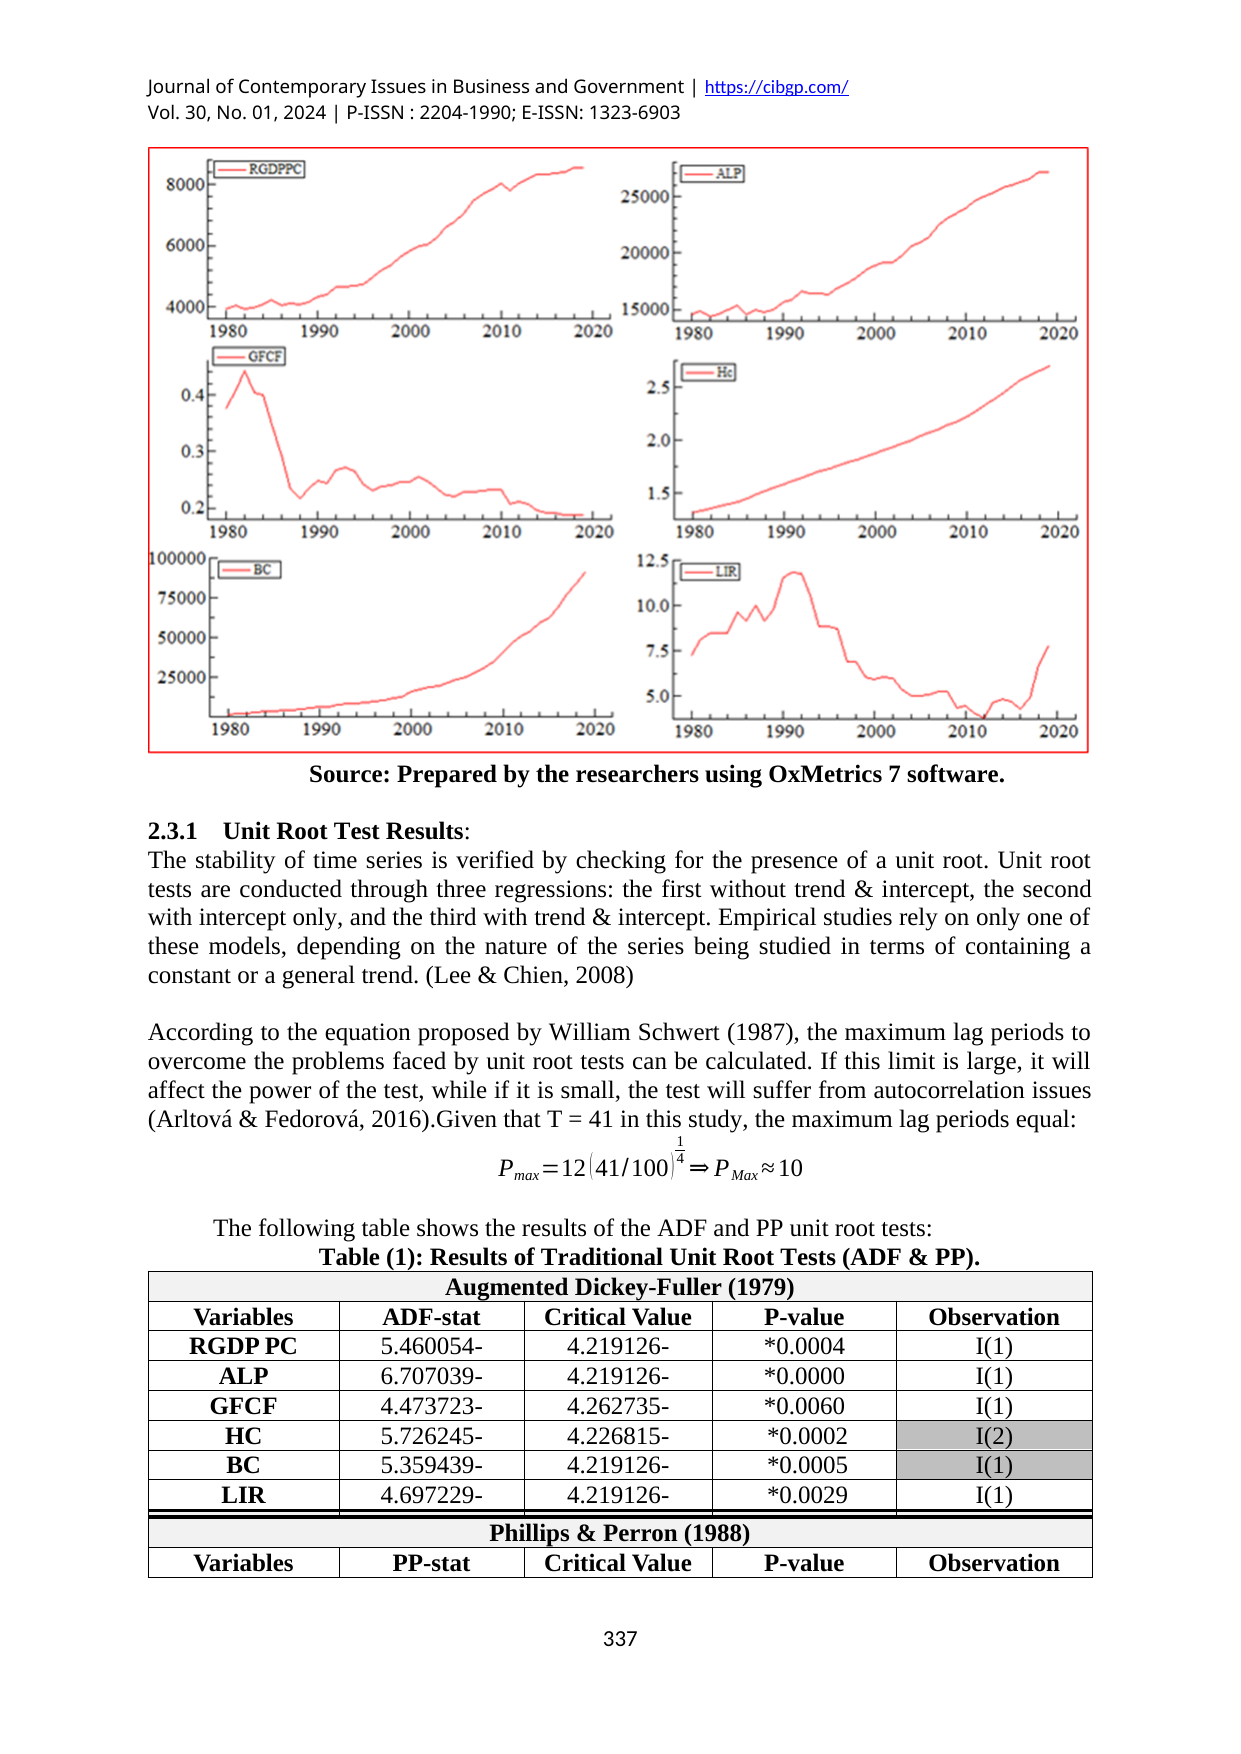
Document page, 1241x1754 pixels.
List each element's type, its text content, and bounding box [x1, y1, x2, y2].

table_cell -4.697229 [340, 1480, 524, 1509]
table_cell 0.0004* [713, 1331, 896, 1360]
table_cell I(1) [897, 1331, 1092, 1360]
table_cell Phillips & Perron (1988) [149, 1519, 1092, 1547]
table_cell ADF-stat [340, 1302, 524, 1330]
text The following table shows the results of the ADF and PP unit root tests: [148, 1213, 1093, 1242]
table_cell -4.226815 [525, 1421, 712, 1449]
table_cell I(1) [897, 1361, 1092, 1390]
text Source: Prepared by the researchers using OxMetrics 7 software. [148, 759, 1093, 787]
table_cell I(2) [897, 1421, 1092, 1449]
table_cell 0.0060* [713, 1391, 896, 1420]
table_cell -5.359439 [340, 1451, 524, 1479]
table_cell PP-stat [340, 1548, 524, 1577]
table_cell Critical Value [525, 1302, 712, 1330]
table_cell Variables [149, 1548, 339, 1577]
table_cell Critical Value [525, 1548, 712, 1577]
table_cell -4.262735 [525, 1391, 712, 1420]
table_cell BC [149, 1451, 339, 1479]
table_cell I(1) [897, 1391, 1092, 1420]
table_cell Observation [897, 1302, 1092, 1330]
table_cell HC [149, 1421, 339, 1449]
table_cell -4.219126 [525, 1361, 712, 1390]
table_cell GFCF [149, 1391, 339, 1420]
table_cell -5.726245 [340, 1421, 524, 1449]
text According to the equation proposed by William Schwert (1987), the maximum lag periods to overcome the problems faced by unit root tests can be calculated. If this limit is large, it will affect the power of the test, while if it is small, the test will suffer from autocorrelation issues .Given that T = 41 in this study, the maximum lag periods equal: [148, 1017, 1093, 1132]
text The stability of time series is verified by checking for the presence of a unit root. Unit root tests are conducted through three regressions: the first without trend & intercept, the second with intercept only, and the third with trend & intercept. Empirical studies rely on only one of these models, depending on the nature of the series being studied in terms of containing a constant or a general trend. [148, 845, 1093, 989]
table_cell 0.0002* [713, 1421, 896, 1449]
table_cell -4.219126 [525, 1480, 712, 1509]
table_cell 0.0005* [713, 1451, 896, 1479]
table_cell -6.707039 [340, 1361, 524, 1390]
table_cell I(1) [897, 1480, 1092, 1509]
picture [148, 147, 1093, 759]
table_header Augmented Dickey-Fuller (1979) [149, 1272, 1092, 1301]
table_cell P-value [713, 1302, 896, 1330]
table_cell P-value [713, 1548, 896, 1577]
table_cell -4.219126 [525, 1331, 712, 1360]
list Unit Root Test Results: [148, 816, 1093, 845]
table_cell -4.473723 [340, 1391, 524, 1420]
table_cell ALP [149, 1361, 339, 1390]
table_cell I(1) [897, 1451, 1092, 1479]
table_cell LIR [149, 1480, 339, 1509]
table_cell 0.0000* [713, 1361, 896, 1390]
table_cell -4.219126 [525, 1451, 712, 1479]
table_cell Observation [897, 1548, 1092, 1577]
table_cell 0.0029* [713, 1480, 896, 1509]
table_cell Variables [149, 1302, 339, 1330]
table_cell RGDP PC [149, 1331, 339, 1360]
table_cell -5.460054 [340, 1331, 524, 1360]
text Table (1): Results of Traditional Unit Root Tests (ADF & PP). [148, 1242, 1093, 1271]
